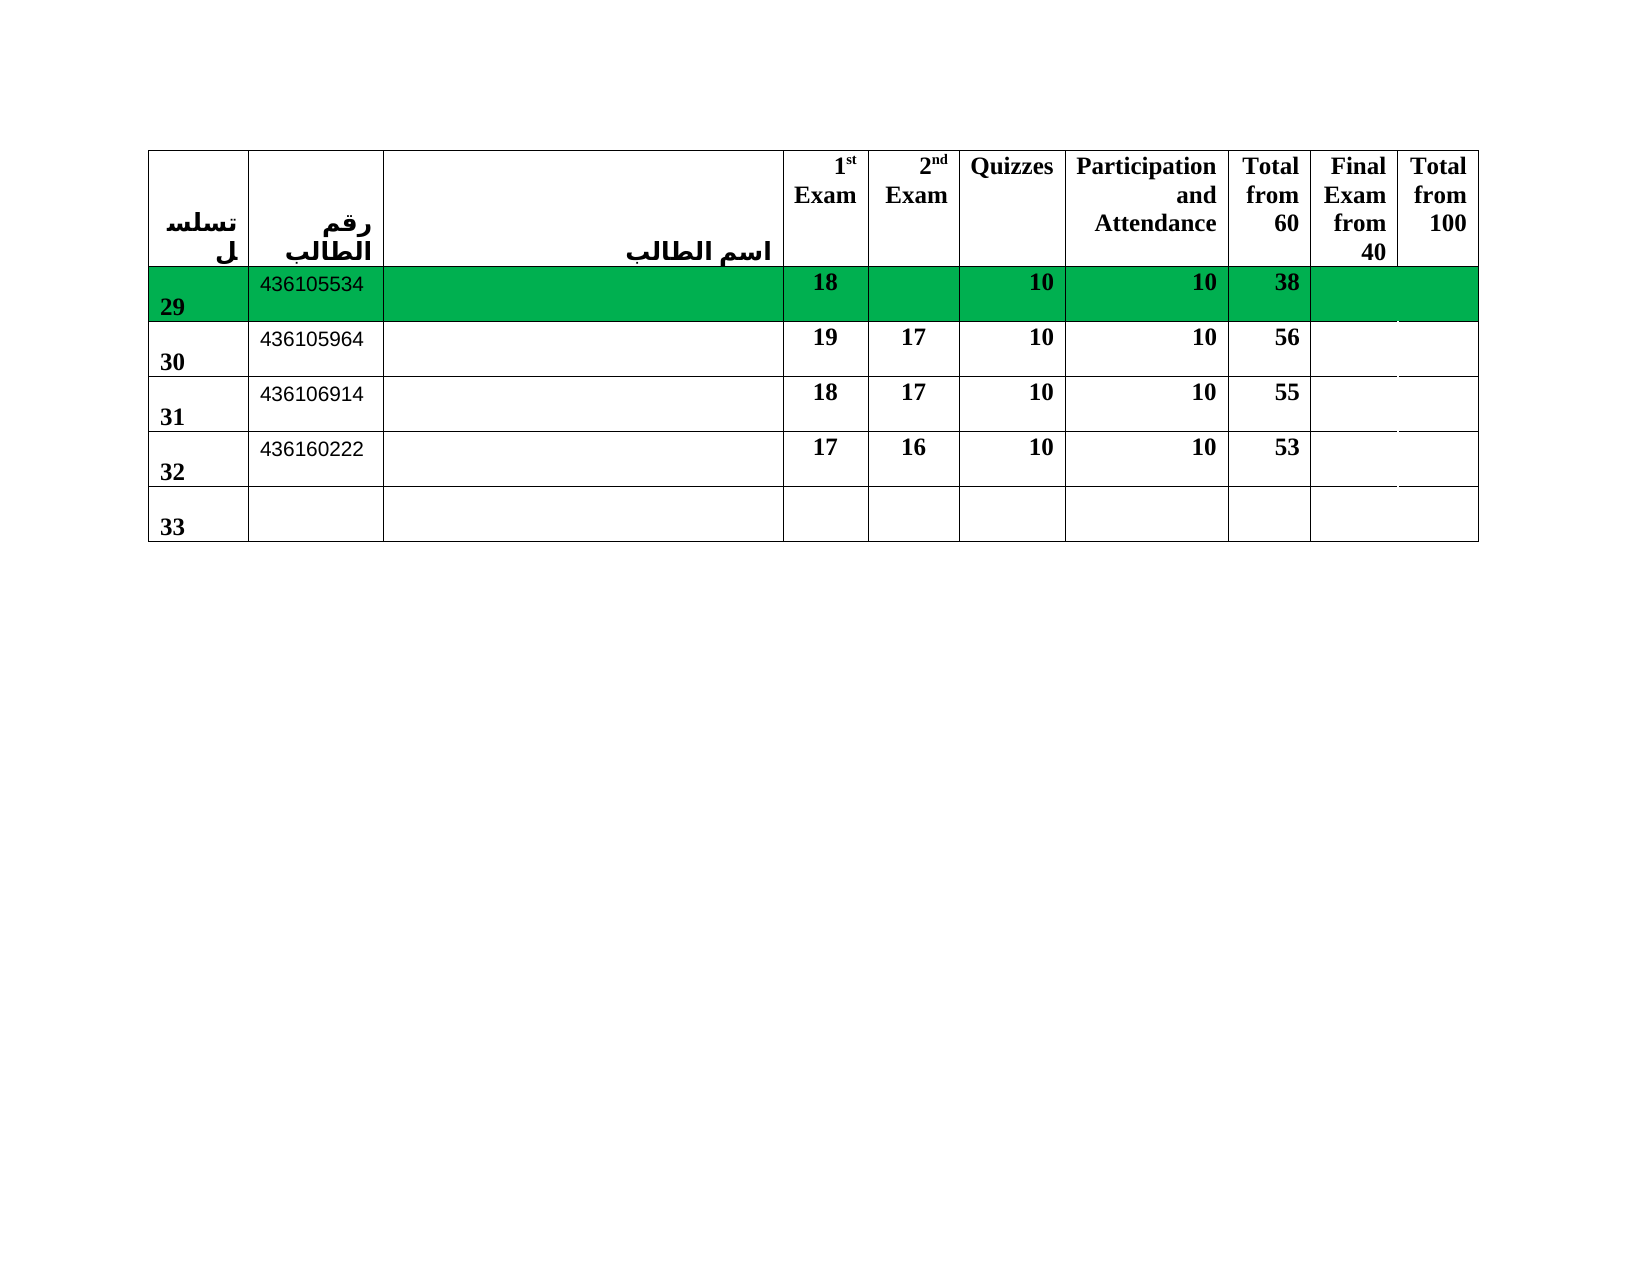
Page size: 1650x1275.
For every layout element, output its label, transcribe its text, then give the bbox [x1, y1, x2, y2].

table_cell 32 [149, 432, 248, 486]
table_header 1st Exam [784, 151, 868, 266]
table_cell 53 [1229, 432, 1310, 486]
table_cell [1229, 487, 1310, 541]
table_cell [1398, 487, 1478, 541]
table_cell 30 [149, 322, 248, 376]
table_cell 17 [869, 377, 959, 431]
table_header 2nd Exam [869, 151, 959, 266]
table_cell [1311, 486, 1398, 541]
table_cell [869, 267, 959, 321]
table_cell [384, 487, 783, 541]
table_cell 18 [784, 377, 868, 431]
table_cell [1311, 267, 1398, 321]
table_header رقم الطالب [249, 151, 383, 266]
table_cell [1398, 432, 1478, 486]
table_cell [1311, 321, 1398, 376]
table_cell 436160222 [249, 432, 383, 486]
table_cell [384, 322, 783, 376]
table_cell [960, 487, 1065, 541]
table_header Total from 100 [1398, 151, 1478, 266]
table_cell [384, 377, 783, 431]
table_cell 17 [784, 432, 868, 486]
table_cell 10 [960, 267, 1065, 321]
table_cell 33 [149, 487, 248, 541]
table_cell 18 [784, 267, 868, 321]
table_cell [384, 432, 783, 486]
table_cell [1066, 487, 1228, 541]
table_cell 10 [1066, 377, 1228, 431]
table_cell [1398, 322, 1478, 376]
table_header Participation and Attendance [1066, 151, 1228, 266]
table_cell 31 [149, 377, 248, 431]
table_cell 19 [784, 322, 868, 376]
table_cell 10 [960, 432, 1065, 486]
table_cell 16 [869, 432, 959, 486]
table_cell [869, 487, 959, 541]
table_cell 436105534 [249, 267, 383, 321]
table_cell [1398, 377, 1478, 431]
table_cell [784, 487, 868, 541]
table_cell 10 [960, 322, 1065, 376]
table_cell [1398, 267, 1478, 321]
table_cell 17 [869, 322, 959, 376]
table_cell 10 [1066, 267, 1228, 321]
table_cell [384, 267, 783, 321]
table_cell 56 [1229, 322, 1310, 376]
table_cell 10 [960, 377, 1065, 431]
table_cell 436106914 [249, 377, 383, 431]
table_header Quizzes [960, 151, 1065, 266]
table_cell [1311, 376, 1398, 431]
table_header تسلسل [149, 151, 248, 266]
table_cell [249, 487, 383, 541]
table_cell 10 [1066, 322, 1228, 376]
table_cell 55 [1229, 377, 1310, 431]
table_cell [1311, 431, 1398, 486]
table_header Total from 60 [1229, 151, 1310, 266]
table_header اسم الطالب [384, 151, 783, 266]
table_header Final Exam from 40 [1311, 151, 1397, 266]
table_cell 29 [149, 267, 248, 321]
table_cell 436105964 [249, 322, 383, 376]
table_cell 10 [1066, 432, 1228, 486]
table_cell 38 [1229, 267, 1310, 321]
